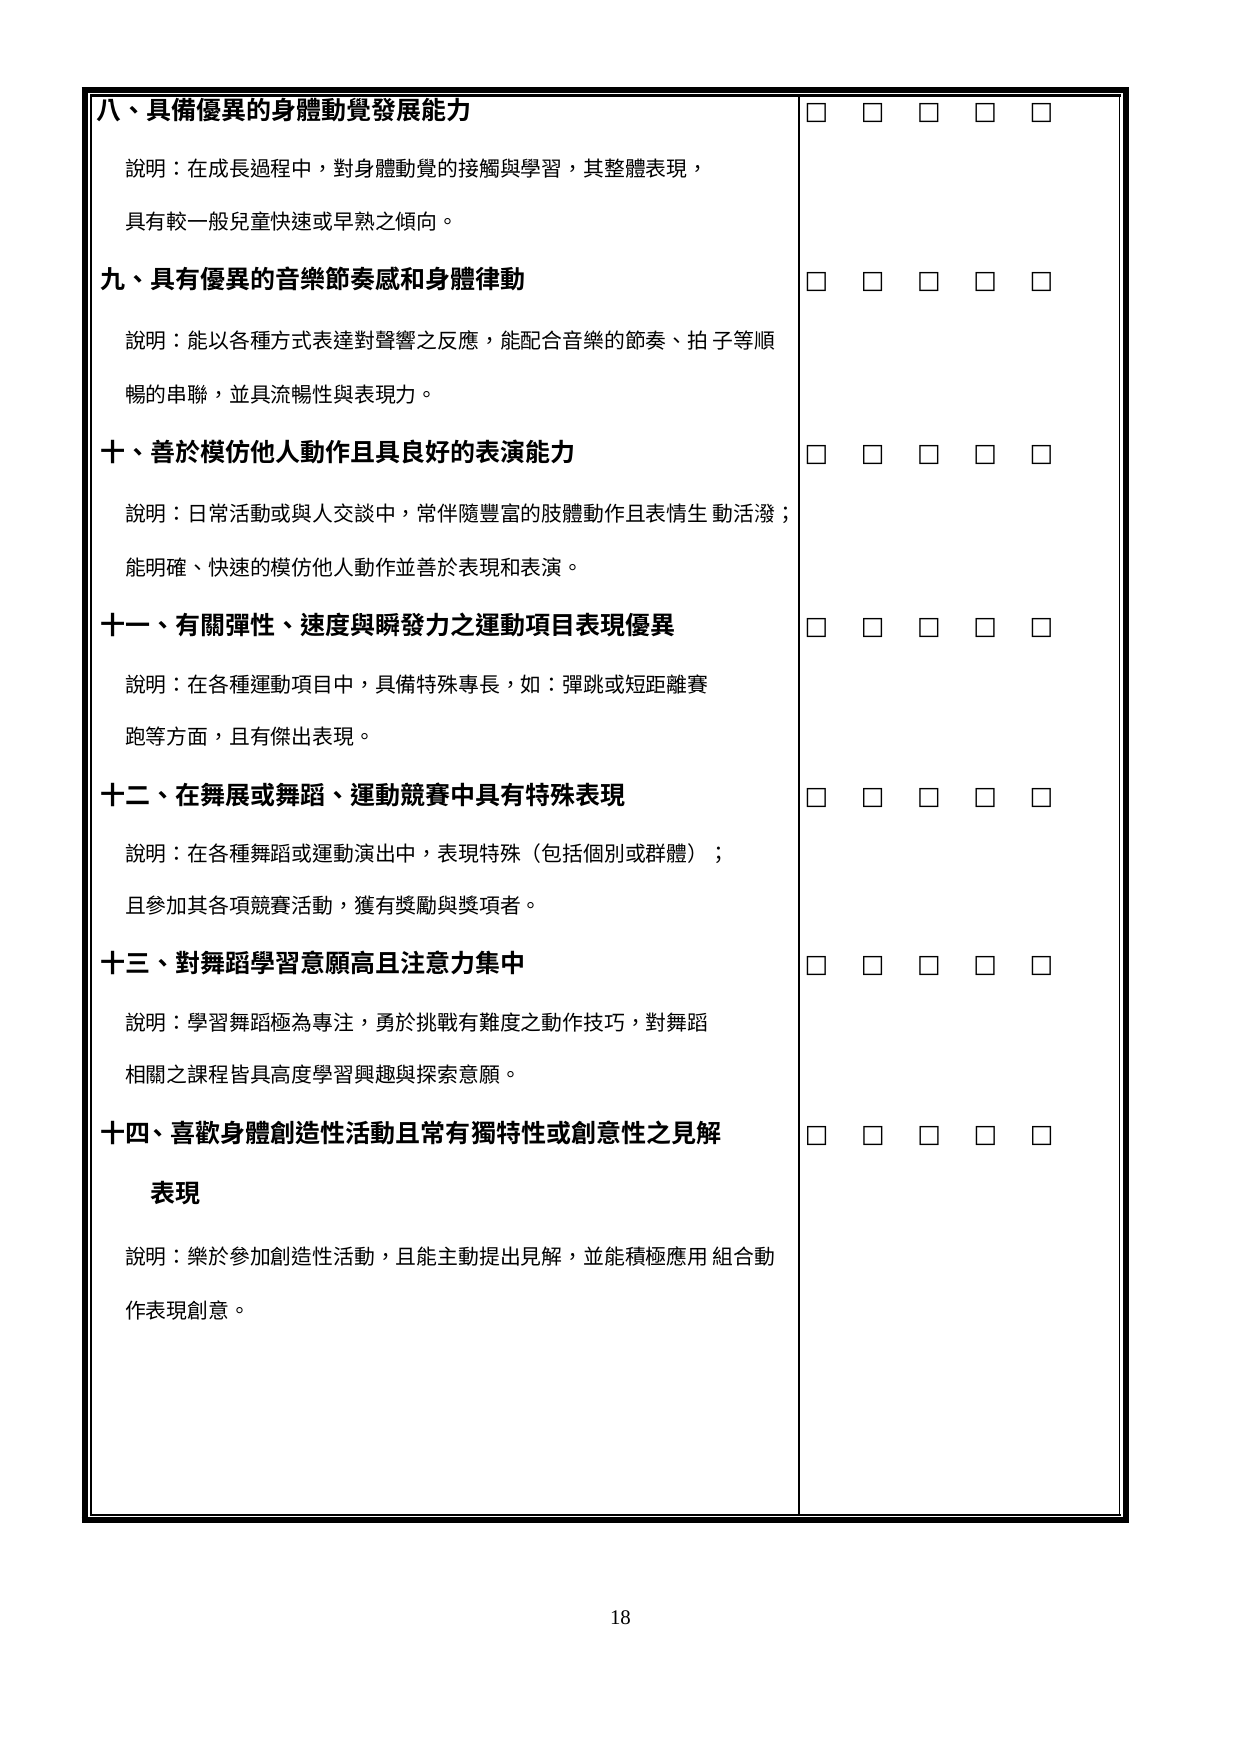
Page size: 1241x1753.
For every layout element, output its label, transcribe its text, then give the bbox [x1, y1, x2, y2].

text 跑等方面，且有傑出表現。 [125, 720, 783, 750]
text 說明：在各種運動項目中，具備特殊專長，如：彈跳或短距離賽 [125, 668, 790, 698]
text 九、具有優異的音樂節奏感和身體律動 [100, 262, 783, 293]
text □ □ □ □ □ [804, 435, 1152, 467]
text □ □ □ □ □ [804, 1116, 1152, 1147]
text 說明：在各種舞蹈或運動演出中，表現特殊（包括個別或群體）； [125, 837, 799, 867]
text 十、善於模仿他人動作且具良好的表演能力 [100, 435, 783, 467]
text □ □ □ □ □ [804, 778, 1152, 809]
text 且參加其各項競賽活動，獲有獎勵與獎項者。 [125, 889, 793, 919]
text 表現 [150, 1173, 787, 1209]
text 十一、有關彈性、速度與瞬發力之運動項目表現優異 [100, 608, 783, 640]
text 十四、喜歡身體創造性活動且常有獨特性或創意性之見解 [100, 1116, 793, 1147]
text 說明：能以各種方式表達對聲響之反應，能配合音樂的節奏、拍 子等順暢的串聯，並具流暢性與表現力。 [125, 300, 788, 408]
text 說明：日常活動或與人交談中，常伴隨豐富的肢體動作且表情生 動活潑；能明確、快速的模仿他人動作並善於表現和表演。 [125, 473, 788, 581]
text 八、具備優異的身體動覺發展能力 [96, 89, 553, 124]
text 具有較一般兒童快速或早熟之傾向。 [125, 205, 783, 235]
text 相關之課程皆具高度學習興趣與探索意願。 [125, 1058, 783, 1089]
text □ □ □ □ □ [804, 262, 1152, 293]
text 十二、在舞展或舞蹈、運動競賽中具有特殊表現 [100, 778, 793, 809]
text 說明：樂於參加創造性活動，且能主動提出見解，並能積極應用 組合動作表現創意。 [125, 1216, 788, 1324]
text 十三、對舞蹈學習意願高且注意力集中 [100, 946, 783, 978]
text 說明：在成長過程中，對身體動覺的接觸與學習，其整體表現， [125, 152, 790, 183]
text □ □ □ □ □ [804, 89, 1152, 124]
text 說明：學習舞蹈極為專注，勇於挑戰有難度之動作技巧，對舞蹈 [125, 1006, 790, 1036]
text □ □ □ □ □ [804, 946, 1152, 978]
text □ □ □ □ □ [804, 608, 1152, 640]
